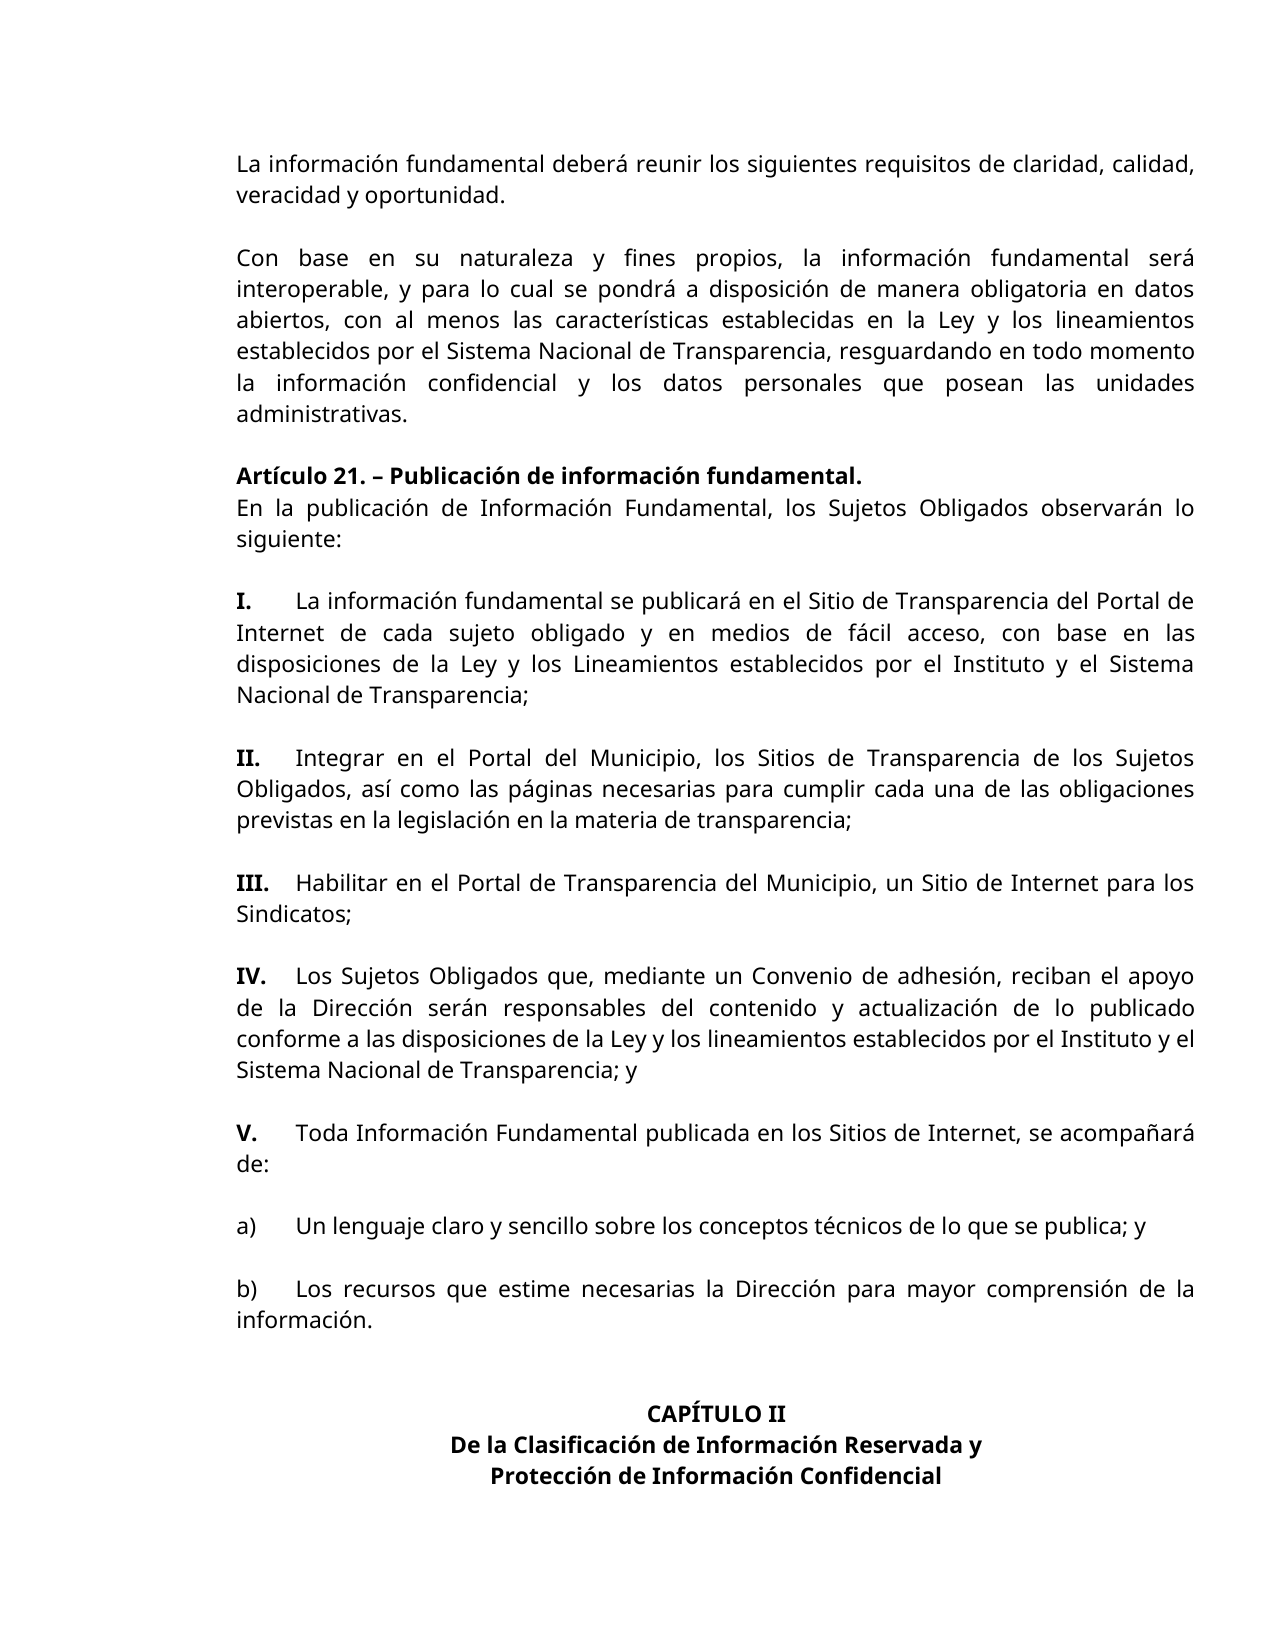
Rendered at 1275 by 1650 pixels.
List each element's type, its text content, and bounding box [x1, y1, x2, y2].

text En la publicación de Información Fundamental, los Sujetos Obligados observarán lo siguiente: [236, 491, 1196, 554]
text Con base en su naturaleza y fines propios, la información fundamental será interoperable, y para lo cual se pondrá a disposición de manera obligatoria en datos abiertos, con al menos las características establecidas en la Ley y los lineamientos establecidos por el Sistema Nacional de Transparencia, resguardando en todo momento la información confidencial y los datos personales que posean las unidades administrativas. [236, 241, 1196, 429]
list Los Sujetos Obligados que, mediante un Convenio de adhesión, reciban el apoyo de la Dirección serán responsables del contenido y actualización de lo publicado conforme a las disposiciones de la Ley y los lineamientos establecidos por el Instituto y el Sistema Nacional de Transparencia; y [236, 960, 1196, 1085]
text La información fundamental deberá reunir los siguientes requisitos de claridad, calidad, veracidad y oportunidad. [236, 148, 1196, 210]
list Toda Información Fundamental publicada en los Sitios de Internet, se acompañará de: [236, 1116, 1196, 1179]
list Los recursos que estime necesarias la Dirección para mayor comprensión de la información. [236, 1273, 1196, 1335]
list Un lenguaje claro y sencillo sobre los conceptos técnicos de lo que se publica; y [236, 1210, 1196, 1241]
text CAPÍTULO II De la Clasificación de Información Reservada y Protección de Información Confidencial [236, 1398, 1196, 1491]
list Integrar en el Portal del Municipio, los Sitios de Transparencia de los Sujetos Obligados, así como las páginas necesarias para cumplir cada una de las obligaciones previstas en la legislación en la materia de transparencia; [236, 741, 1196, 835]
text Artículo 21. – Publicación de información fundamental. [236, 460, 1196, 491]
list Habilitar en el Portal de Transparencia del Municipio, un Sitio de Internet para los Sindicatos; [236, 866, 1196, 929]
list La información fundamental se publicará en el Sitio de Transparencia del Portal de Internet de cada sujeto obligado y en medios de fácil acceso, con base en las disposiciones de la Ley y los Lineamientos establecidos por el Instituto y el Sistema Nacional de Transparencia; [236, 585, 1196, 710]
